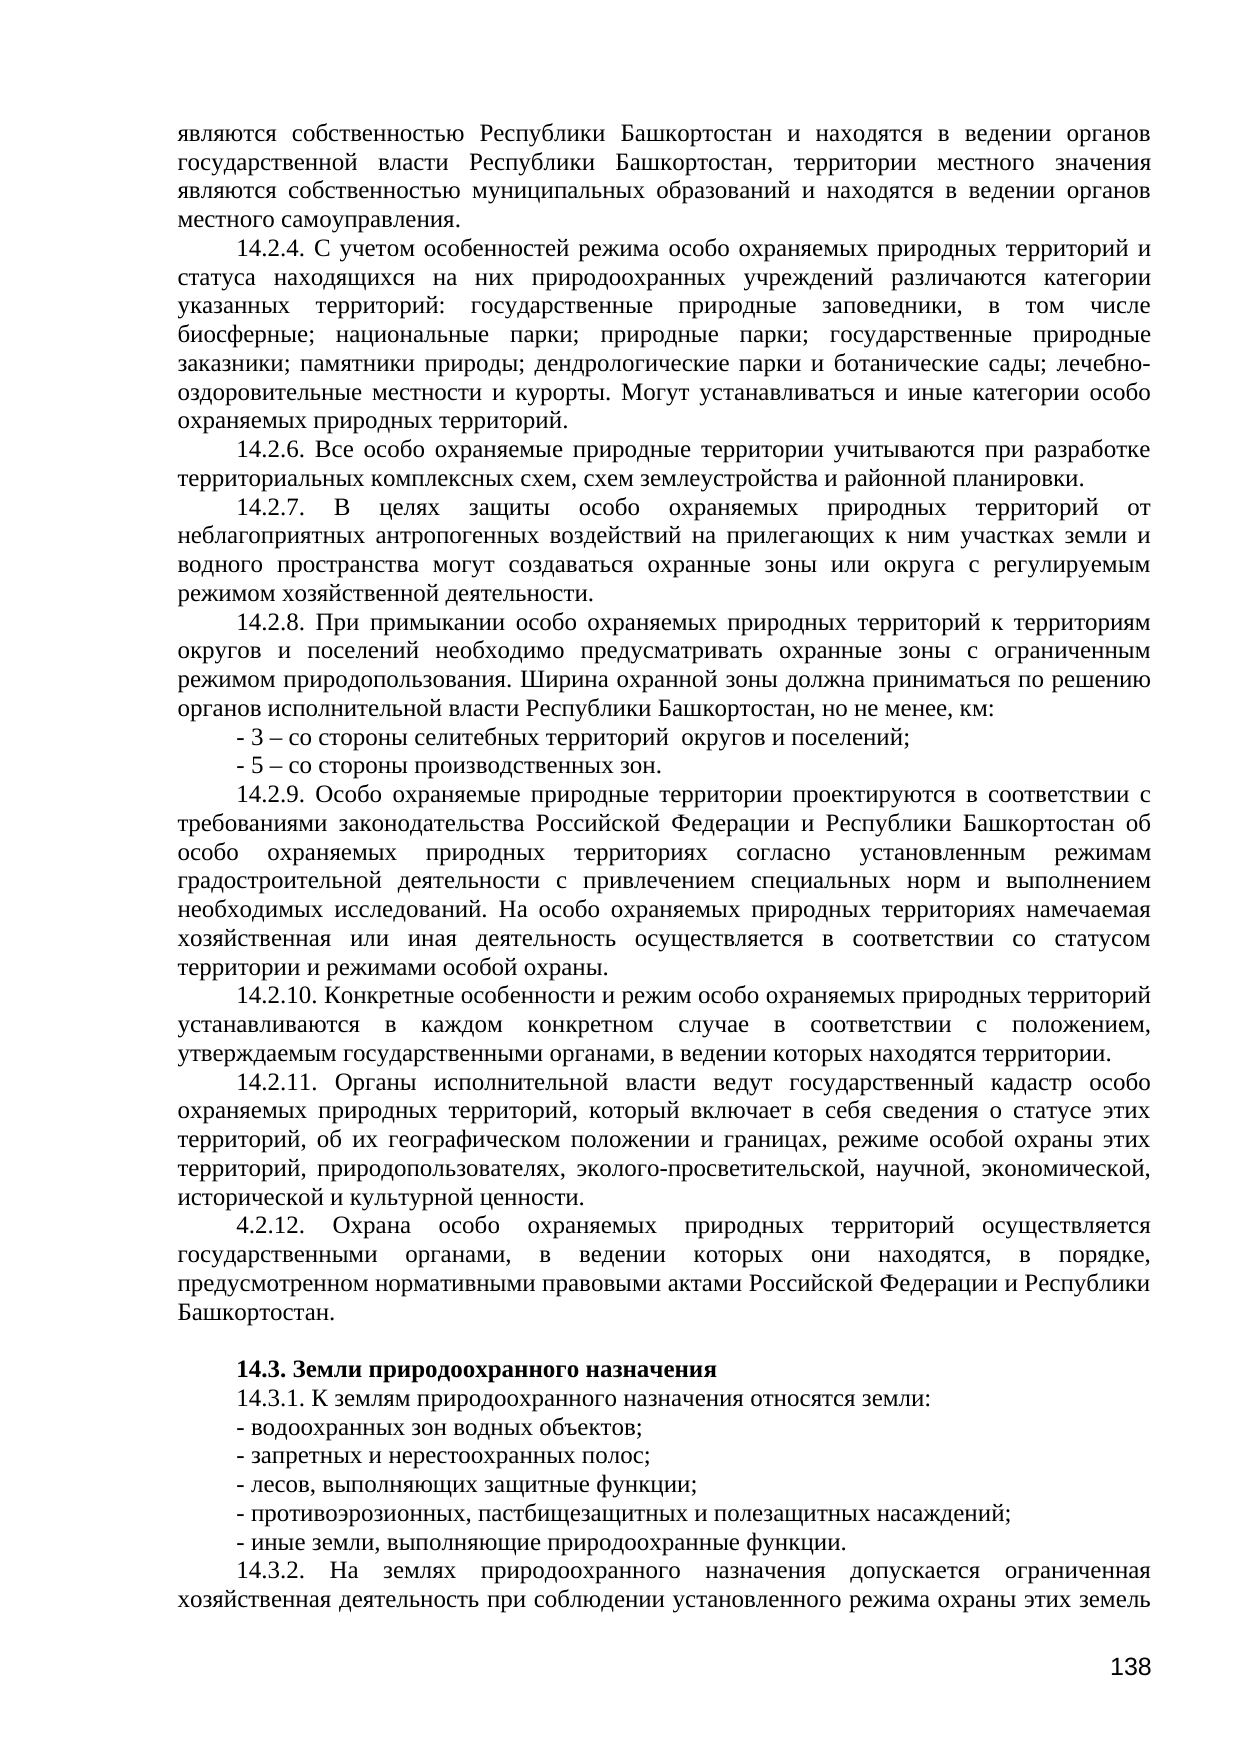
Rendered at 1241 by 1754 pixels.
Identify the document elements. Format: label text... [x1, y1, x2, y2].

text 14.2.7. В целях защиты особо охраняемых природных территорий от неблагоприятных антропогенных воздействий на прилегающих к ним участках земли и водного пространства могут создаваться охранные зоны или округа с регулируемым режимом хозяйственной деятельности. [177, 492, 1152, 607]
text 14.2.6. Все особо охраняемые природные территории учитываются при разработке территориальных комплексных схем, схем землеустройства и районной планировки. [177, 434, 1152, 492]
text - противоэрозионных, пастбищезащитных и полезащитных насаждений; [177, 1498, 1152, 1527]
text - водоохранных зон водных объектов; [177, 1412, 1152, 1441]
text - запретных и нерестоохранных полос; [177, 1441, 1152, 1469]
text 14.3. Земли природоохранного назначения [177, 1354, 1152, 1383]
text 4.2.12. Охрана особо охраняемых природных территорий осуществляется государственными органами, в ведении которых они находятся, в порядке, предусмотренном нормативными правовыми актами Российской Федерации и Республики Башкортостан. [177, 1211, 1152, 1326]
text 14.2.11. Органы исполнительной власти ведут государственный кадастр особо охраняемых природных территорий, который включает в себя сведения о статусе этих территорий, об их географическом положении и границах, режиме особой охраны этих территорий, природопользователях, эколого-просветительской, научной, экономической, исторической и культурной ценности. [177, 1067, 1152, 1211]
text - 3 – со стороны селитебных территорий округов и поселений; [177, 722, 1152, 751]
text - иные земли, выполняющие природоохранные функции. [177, 1527, 1152, 1556]
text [177, 1556, 1152, 1613]
text 14.2.10. Конкретные особенности и режим особо охраняемых природных территорий устанавливаются в каждом конкретном случае в соответствии с положением, утверждаемым государственными органами, в ведении которых находятся территории. [177, 981, 1152, 1067]
text 14.2.9. Особо охраняемые природные территории проектируются в соответствии с требованиями законодательства Российской Федерации и Республики Башкортостан об особо охраняемых природных территориях согласно установленным режимам градостроительной деятельности с привлечением специальных норм и выполнением необходимых исследований. На особо охраняемых природных территориях намечаемая хозяйственная или иная деятельность осуществляется в соответствии со статусом территории и режимами особой охраны. [177, 779, 1152, 981]
text 14.2.4. С учетом особенностей режима особо охраняемых природных территорий и статуса находящихся на них природоохранных учреждений различаются категории указанных территорий: государственные природные заповедники, в том числе биосферные; национальные парки; природные парки; государственные природные заказники; памятники природы; дендрологические парки и ботанические сады; лечебно-оздоровительные местности и курорты. Могут устанавливаться и иные категории особо охраняемых природных территорий. [177, 233, 1152, 434]
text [177, 118, 1152, 233]
text - 5 – со стороны производственных зон. [177, 751, 1152, 779]
text 14.2.8. При примыкании особо охраняемых природных территорий к территориям округов и поселений необходимо предусматривать охранные зоны с ограниченным режимом природопользования. Ширина охранной зоны должна приниматься по решению органов исполнительной власти Республики Башкортостан, но не менее, км: [177, 607, 1152, 722]
text - лесов, выполняющих защитные функции; [177, 1469, 1152, 1498]
text 14.3.1. К землям природоохранного назначения относятся земли: [177, 1383, 1152, 1412]
